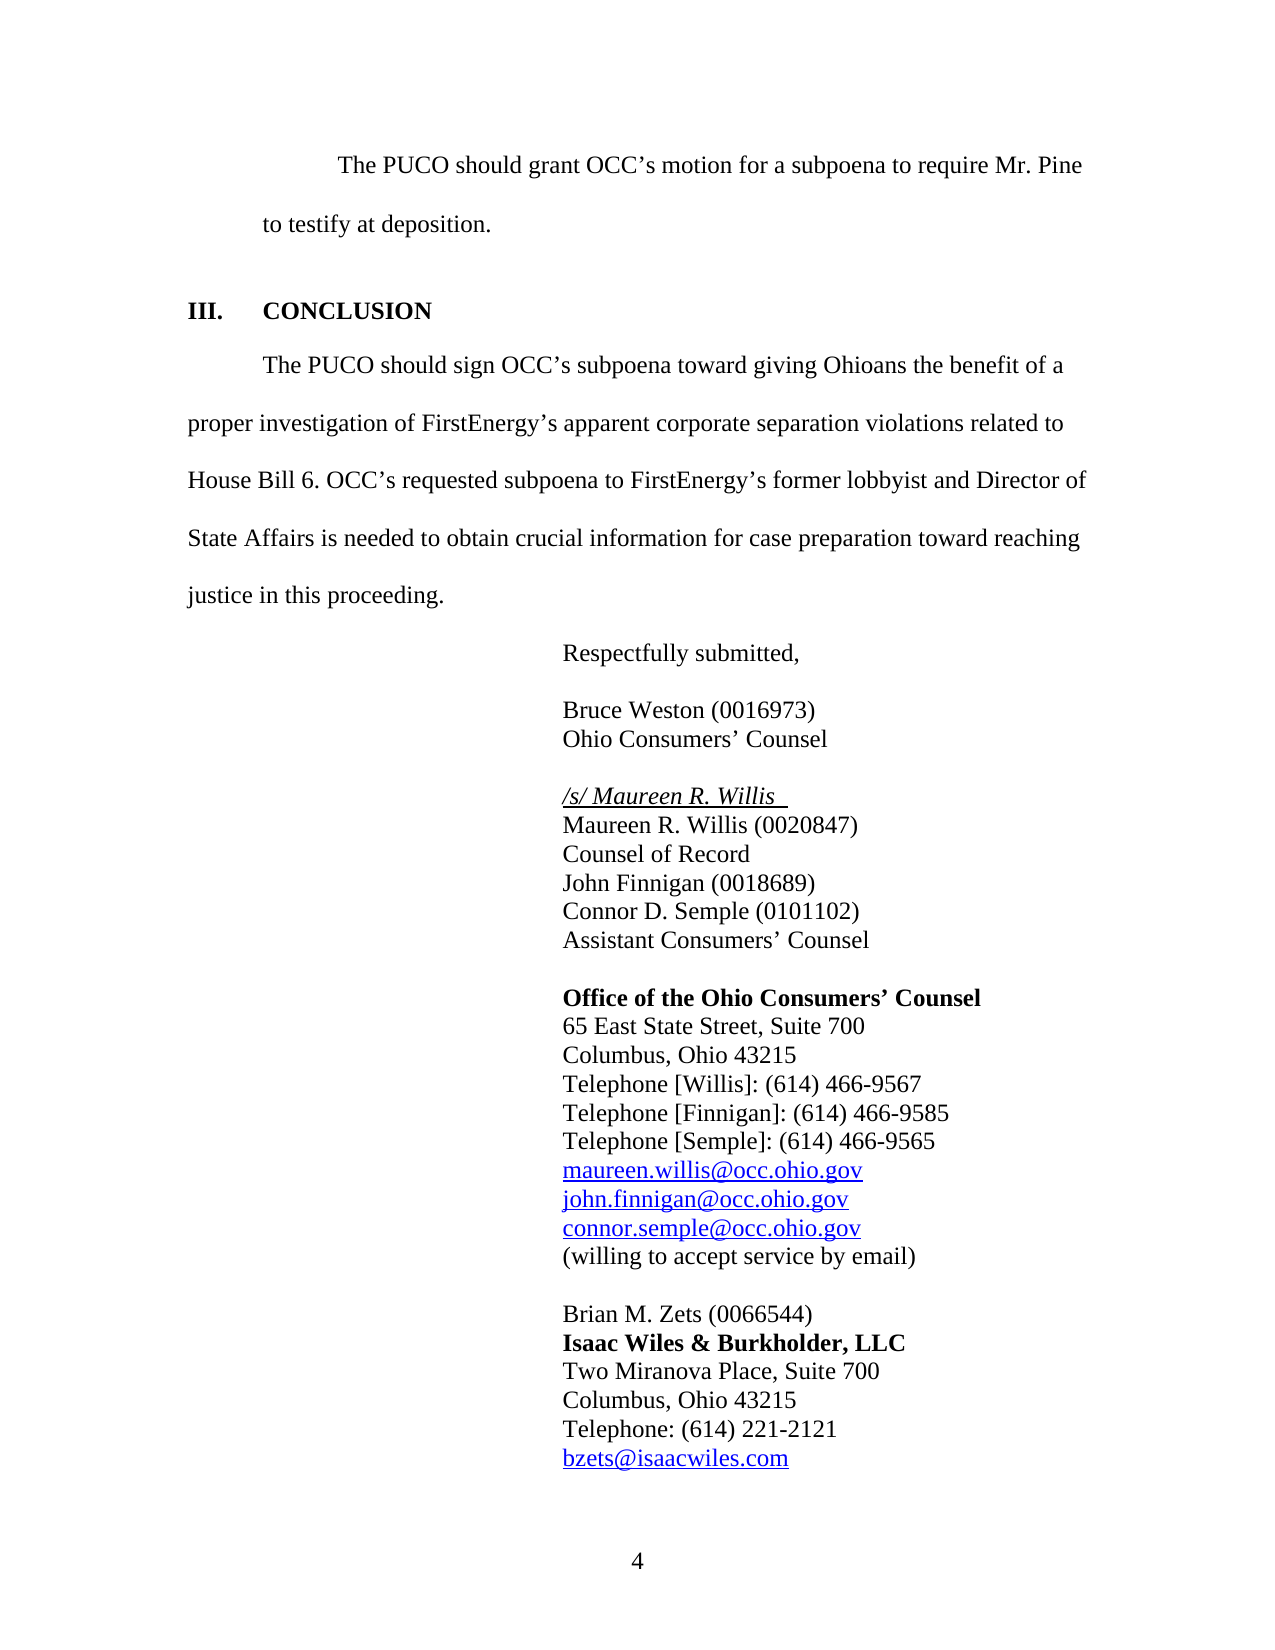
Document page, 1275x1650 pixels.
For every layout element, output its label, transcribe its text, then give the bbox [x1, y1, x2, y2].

text The PUCO should sign OCC’s subpoena toward giving Ohioans the benefit of a proper investigation of FirstEnergy’s apparent corporate separation violations related to House Bill 6. OCC’s requested subpoena to FirstEnergy’s former lobbyist and Director of State Affairs is needed to obtain crucial information for case preparation toward reaching justice in this proceeding. [187, 350, 1087, 609]
text Columbus, Ohio 43215 [562, 1040, 1087, 1069]
text (willing to accept service by email) [187, 1241, 1087, 1270]
text Bruce Weston (0016973) [562, 695, 1087, 724]
text 65 East State Street, Suite 700 [562, 1011, 1087, 1040]
text bzets@isaacwiles.com [562, 1443, 1087, 1471]
text Telephone [Finnigan]: (614) 466-9585 [562, 1098, 1087, 1126]
text Telephone [Willis]: (614) 466-9567 [562, 1069, 1087, 1098]
text connor.semple@occ.ohio.gov [562, 1213, 1087, 1241]
text The PUCO should grant OCC’s motion for a subpoena to require Mr. Pine to testify at deposition. [262, 150, 1087, 238]
subtitle III. CONCLUSION [187, 296, 1087, 325]
text Office of the Ohio Consumers’ Counsel [562, 983, 1087, 1011]
text john.finnigan@occ.ohio.gov [562, 1184, 1087, 1213]
list Respectfully submitted, [562, 638, 1087, 666]
text /s/ Maureen R. Willis [562, 781, 1087, 810]
text maureen.willis@occ.ohio.gov [562, 1155, 1087, 1184]
text Connor D. Semple (0101102) [562, 896, 1087, 925]
text Ohio Consumers’ Counsel [562, 724, 1087, 753]
text Brian M. Zets (0066544) [562, 1299, 1087, 1328]
text Telephone: (614) 221-2121 [562, 1414, 1087, 1443]
text Isaac Wiles & Burkholder, LLC [562, 1328, 1087, 1356]
text John Finnigan (0018689) [562, 868, 1087, 896]
text Counsel of Record [562, 839, 1087, 868]
text Maureen R. Willis (0020847) [562, 810, 1087, 839]
text Two Miranova Place, Suite 700 [562, 1356, 1087, 1385]
text Telephone [Semple]: (614) 466-9565 [562, 1126, 1087, 1155]
text Assistant Consumers’ Counsel [562, 925, 1087, 954]
text Columbus, Ohio 43215 [562, 1385, 1087, 1414]
